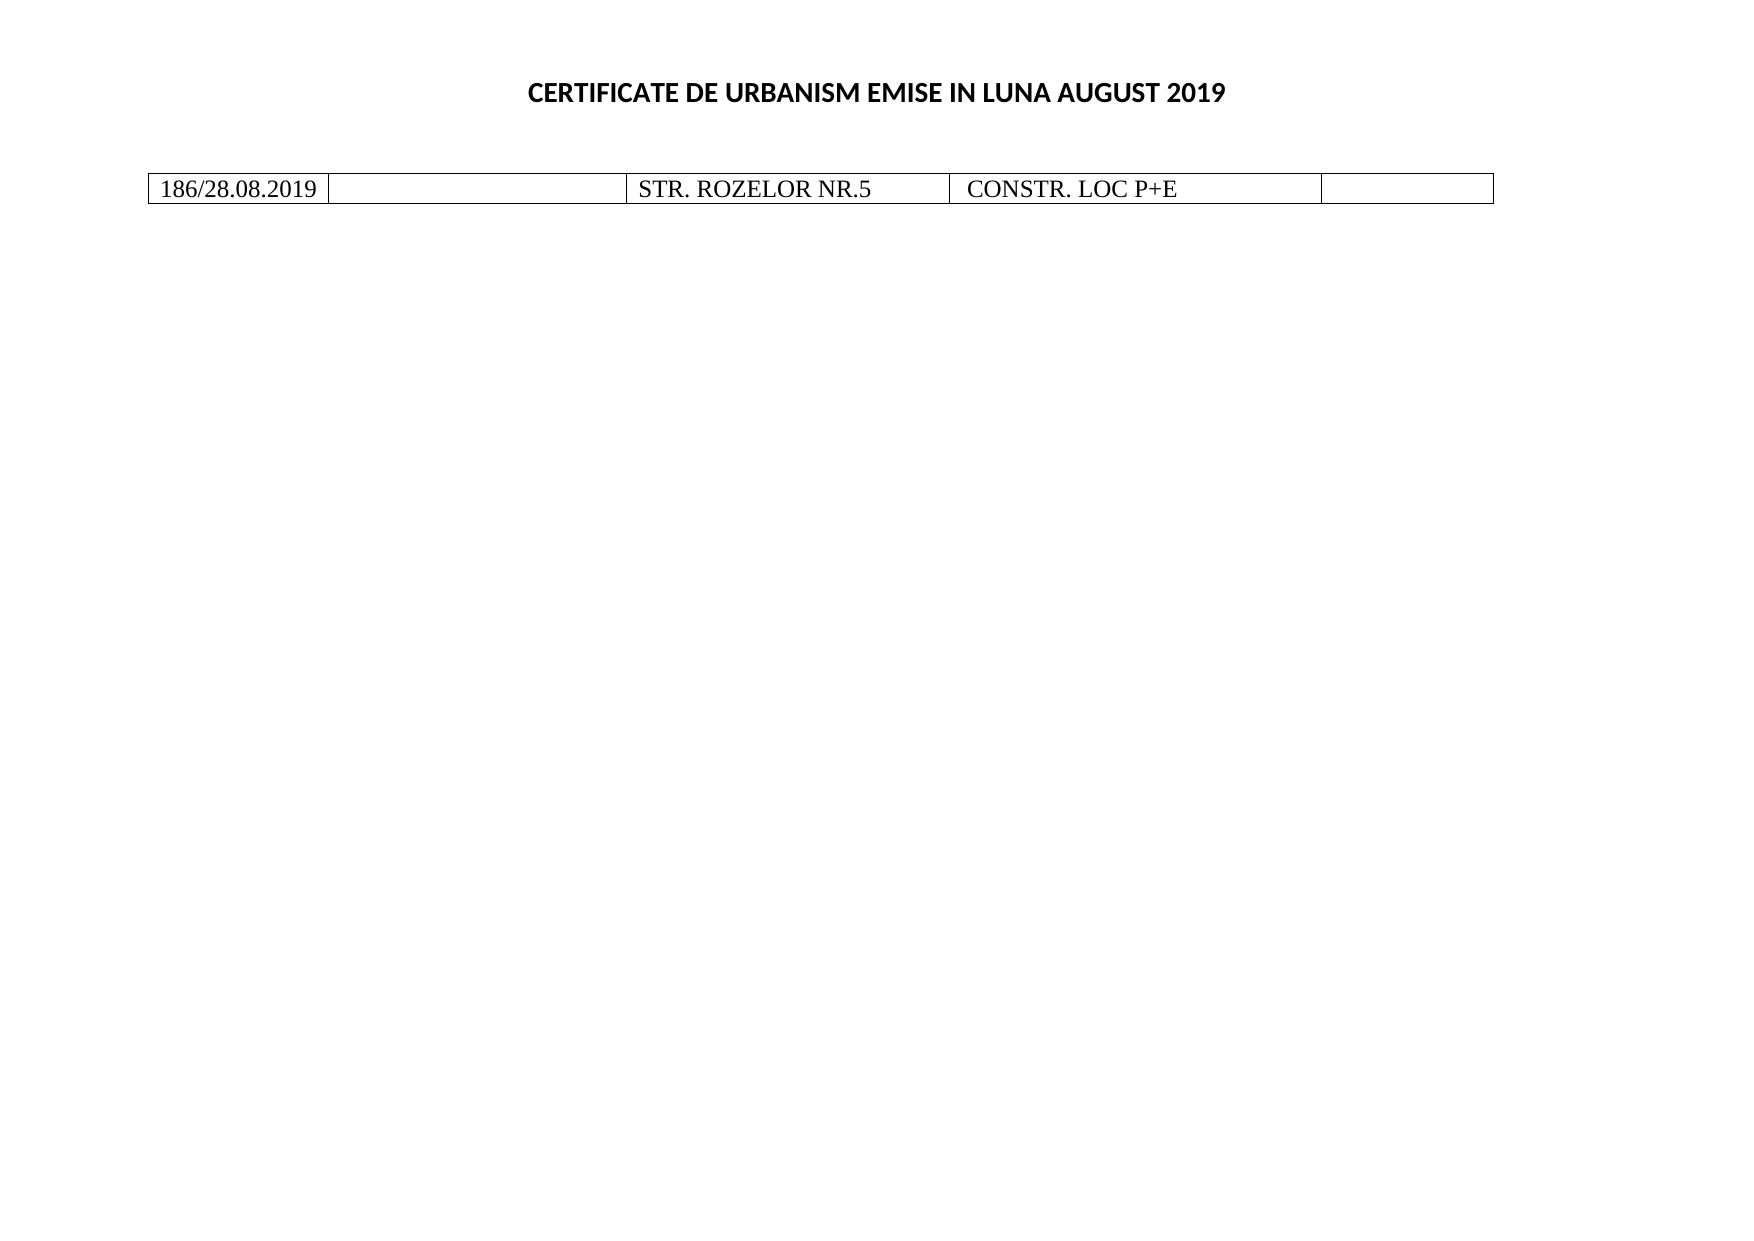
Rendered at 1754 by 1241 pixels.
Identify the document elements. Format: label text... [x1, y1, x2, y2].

table_cell [1322, 174, 1493, 203]
table_cell [329, 174, 626, 203]
table_cell 186/28.08.2019 [149, 174, 328, 203]
table_cell STR. ROZELOR NR.5 [627, 174, 949, 203]
table_cell CONSTR. LOC P+E [950, 174, 1321, 203]
